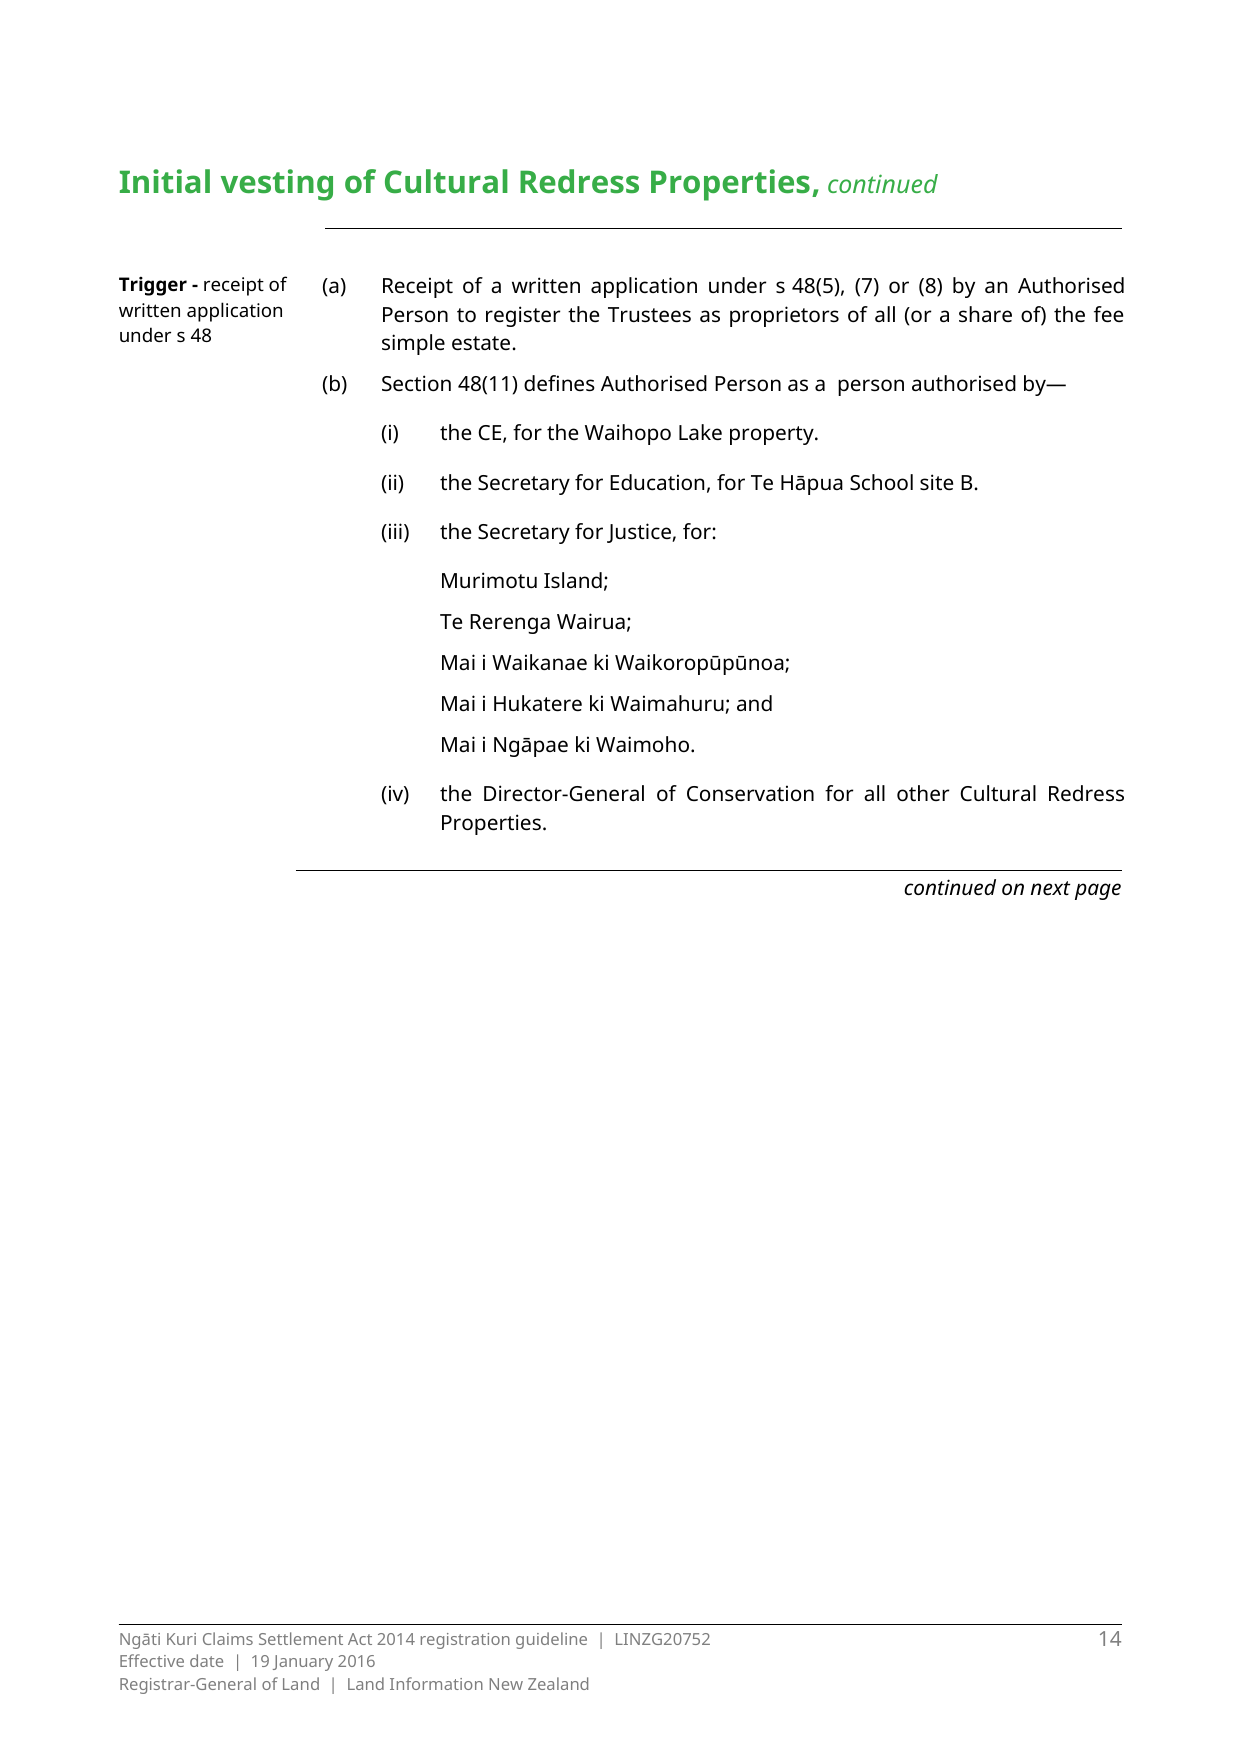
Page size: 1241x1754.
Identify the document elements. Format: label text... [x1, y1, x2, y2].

table_header Receipt of a written application under s 48(5), (7) or (8) by an Authorised Person to register the Trustees as proprietors of all (or a share of) the fee simple estate. Section 48(11) defines Authorised Person as a person authorised by— the CE, for the Waihopo Lake property. the Secretary for Education, for Te Hāpua School site B. the Secretary for Justice, for: Murimotu Island; Te Rerenga Wairua; Mai i Waikanae ki Waikoropūpūnoa; Mai i Hukatere ki Waimahuru; and Mai i Ngāpae ki Waimoho. the Director-General of Conservation for all other Cultural Redress Properties. [311, 259, 1137, 857]
table_header Trigger - receipt of written application under s 48 [107, 259, 311, 857]
title Initial vesting of Cultural Redress Properties, continued [118, 160, 1122, 203]
text continued on next page [296, 871, 1122, 901]
